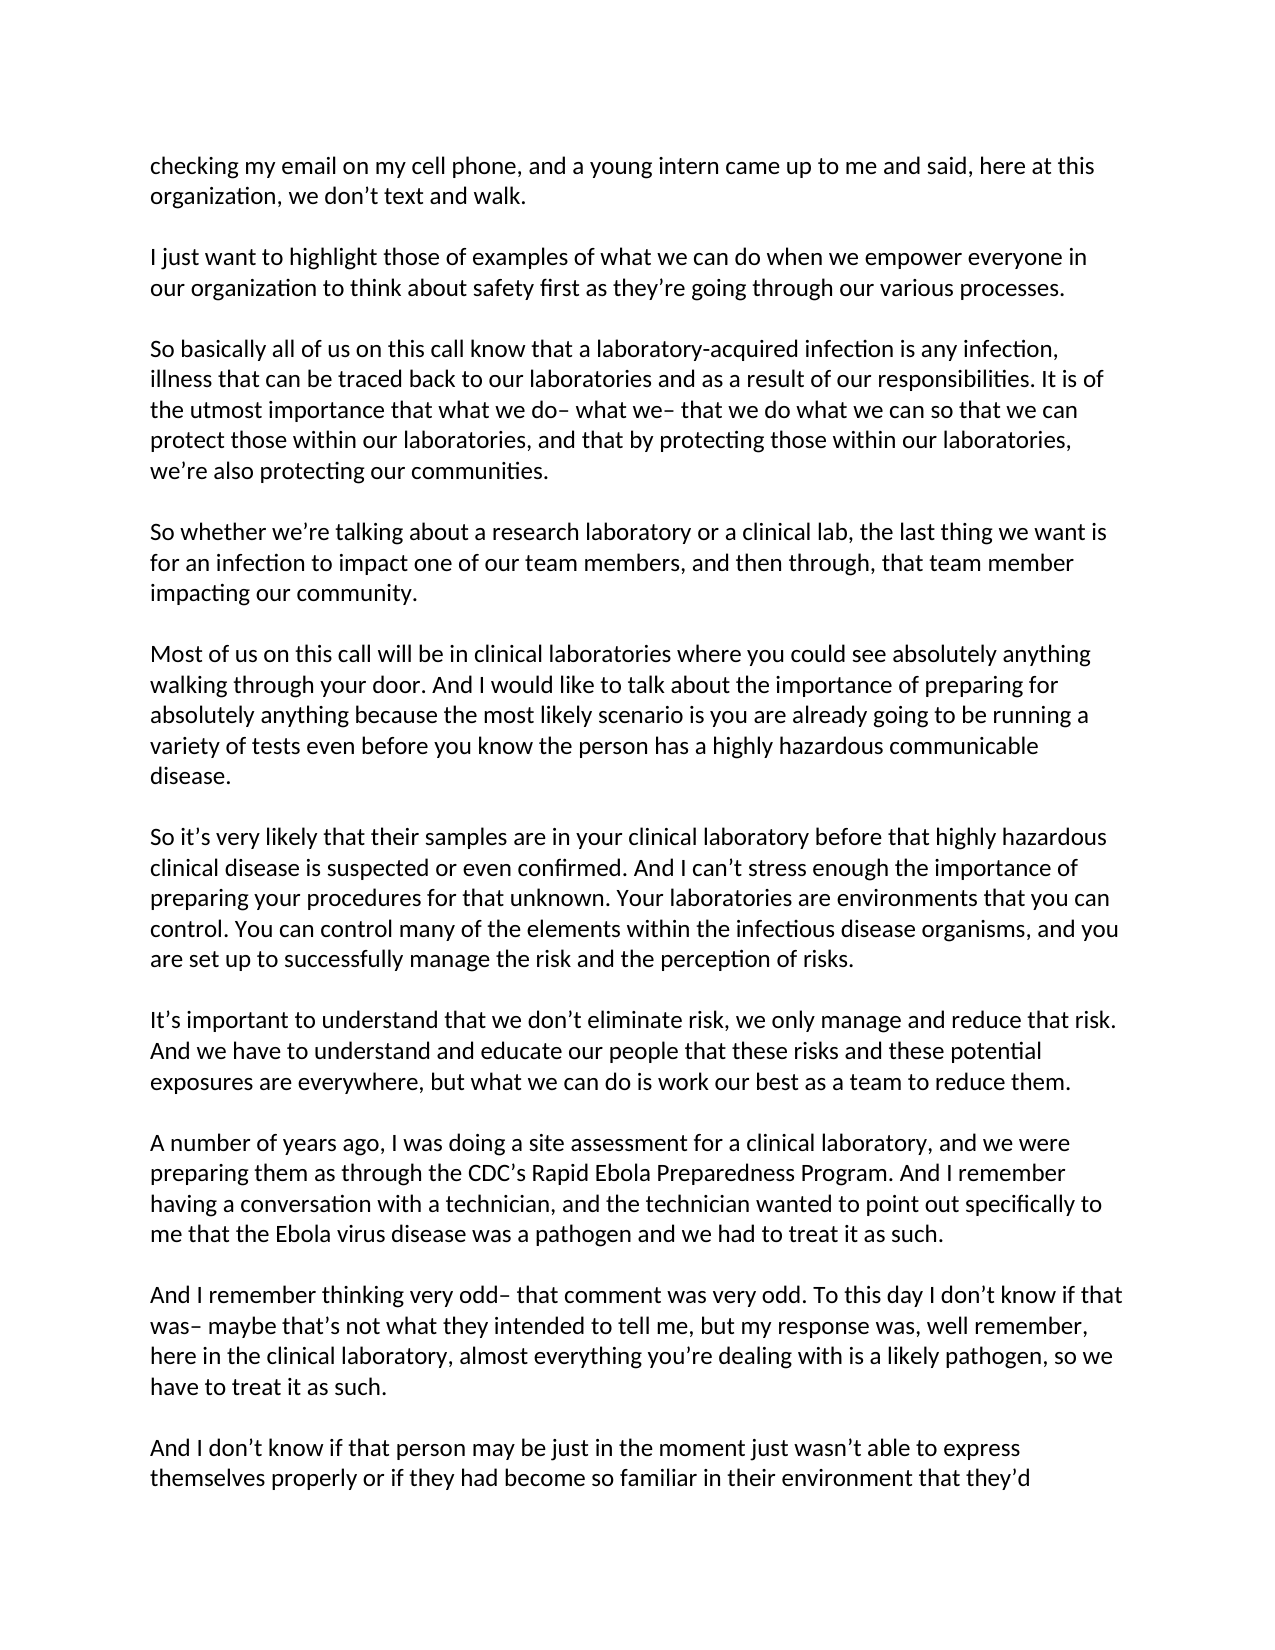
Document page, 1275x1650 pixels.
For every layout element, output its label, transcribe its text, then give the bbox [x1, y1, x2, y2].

text And I remember thinking very odd– that comment was very odd. To this day I don’t know if that was– maybe that’s not what they intended to tell me, but my response was, well remember, here in the clinical laboratory, almost everything you’re dealing with is a likely pathogen, so we have to treat it as such. [150, 1279, 1125, 1401]
text I just want to highlight those of examples of what we can do when we empower everyone in our organization to think about safety first as they’re going through our various processes. [150, 242, 1125, 303]
text So it’s very likely that their samples are in your clinical laboratory before that highly hazardous clinical disease is suspected or even confirmed. And I can’t stress enough the importance of preparing your procedures for that unknown. Your laboratories are environments that you can control. You can control many of the elements within the infectious disease organisms, and you are set up to successfully manage the risk and the perception of risks. [150, 821, 1125, 974]
text A number of years ago, I was doing a site assessment for a clinical laboratory, and we were preparing them as through the CDC’s Rapid Ebola Preparedness Program. And I remember having a conversation with a technician, and the technician wanted to point out specifically to me that the Ebola virus disease was a pathogen and we had to treat it as such. [150, 1127, 1125, 1249]
text So basically all of us on this call know that a laboratory-acquired infection is any infection, illness that can be traced back to our laboratories and as a result of our responsibilities. It is of the utmost importance that what we do– what we– that we do what we can so that we can protect those within our laboratories, and that by protecting those within our laboratories, we’re also protecting our communities. [150, 333, 1125, 486]
text Most of us on this call will be in clinical laboratories where you could see absolutely anything walking through your door. And I would like to talk about the importance of preparing for absolutely anything because the most likely scenario is you are already going to be running a variety of tests even before you know the person has a highly hazardous communicable disease. [150, 638, 1125, 791]
text So whether we’re talking about a research laboratory or a clinical lab, the last thing we want is for an infection to impact one of our team members, and then through, that team member impacting our community. [150, 516, 1125, 608]
text It’s important to understand that we don’t eliminate risk, we only manage and reduce that risk. And we have to understand and educate our people that these risks and these potential exposures are everywhere, but what we can do is work our best as a team to reduce them. [150, 1004, 1125, 1096]
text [150, 150, 1125, 211]
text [150, 1432, 1125, 1493]
